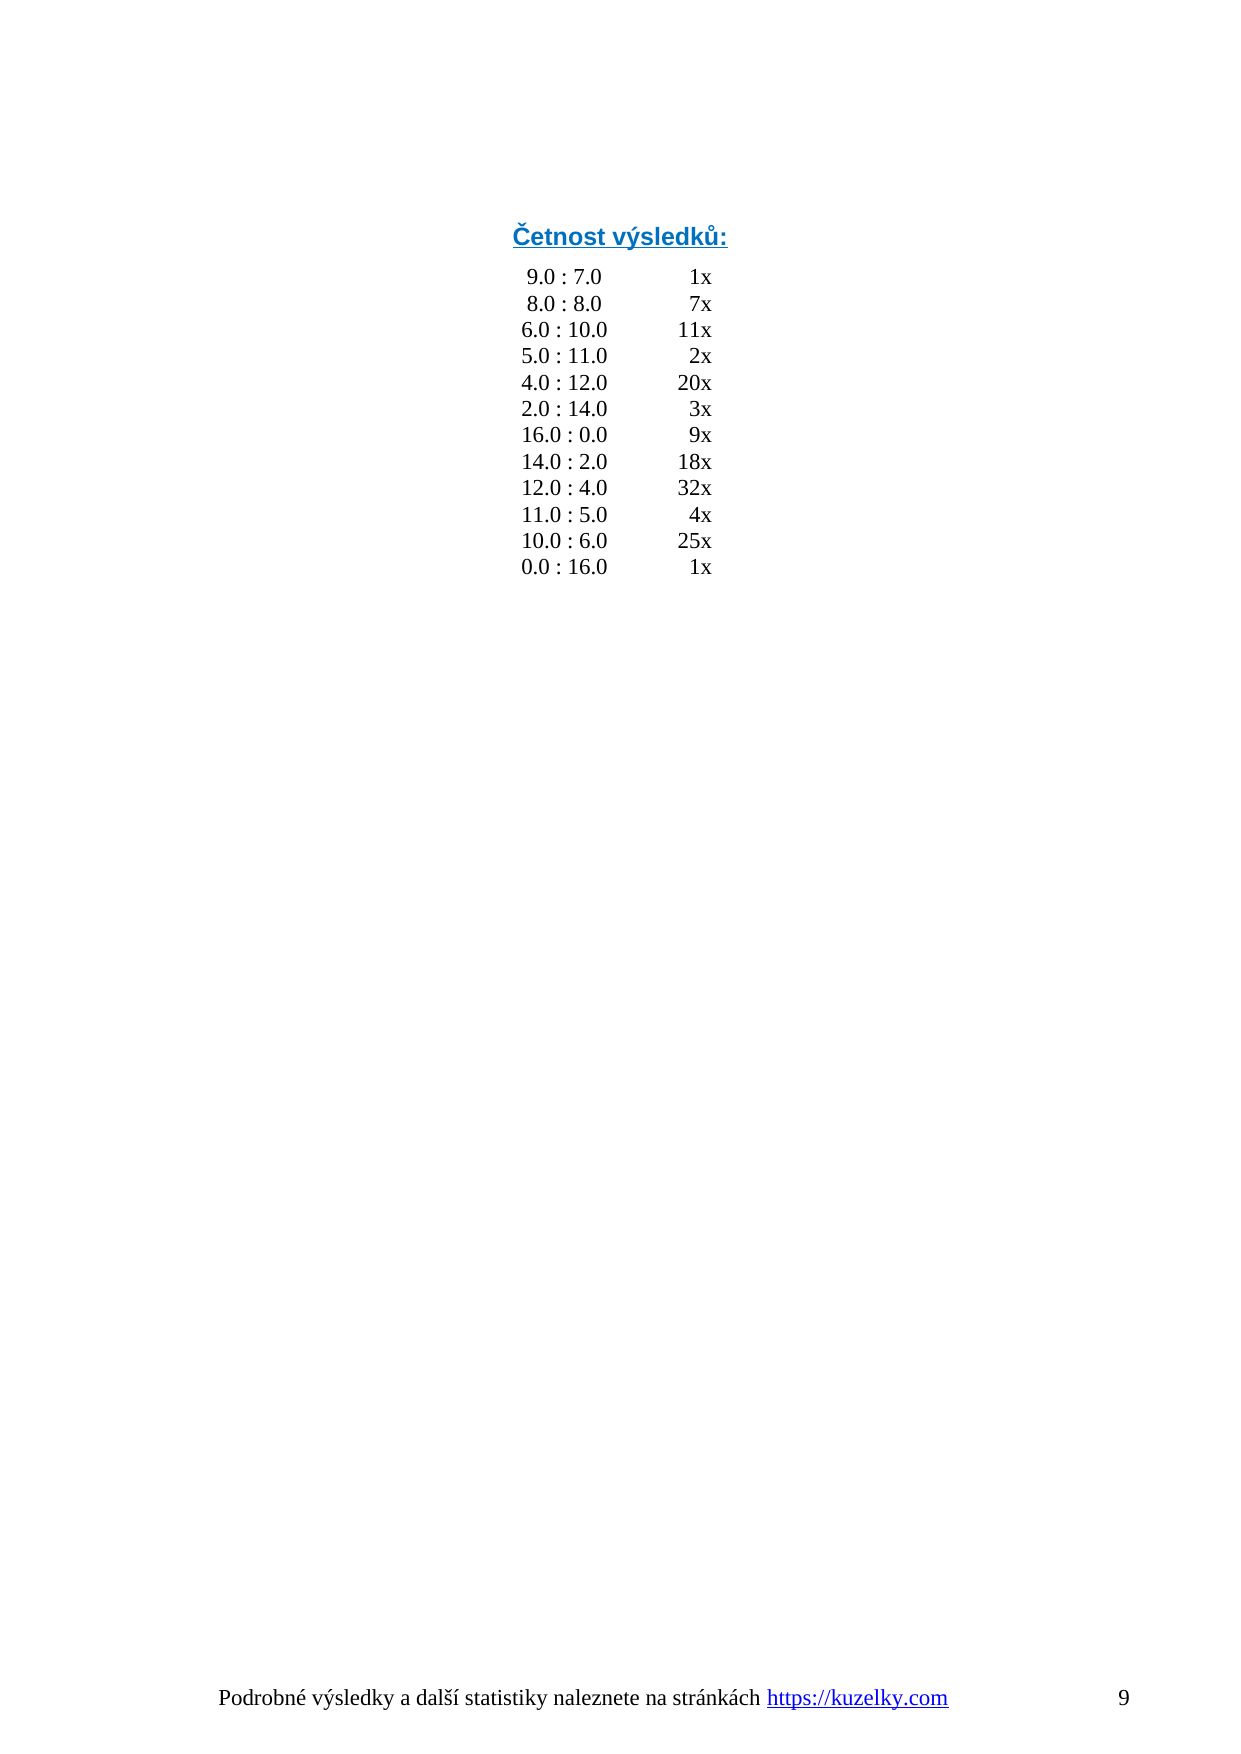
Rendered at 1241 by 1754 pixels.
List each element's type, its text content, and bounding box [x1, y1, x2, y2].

text 10.0 : 6.0 25x [106, 527, 1134, 553]
text 11.0 : 5.0 4x [106, 501, 1134, 527]
text 4.0 : 12.0 20x [106, 369, 1134, 395]
text 16.0 : 0.0 9x [106, 422, 1134, 448]
text 0.0 : 16.0 1x [106, 553, 1134, 580]
text 2.0 : 14.0 3x [106, 395, 1134, 422]
text Četnost výsledků: [94, 222, 1145, 251]
text 9.0 : 7.0 1x [106, 263, 1134, 290]
text 8.0 : 8.0 7x [106, 290, 1134, 316]
text 6.0 : 10.0 11x [106, 316, 1134, 342]
text 12.0 : 4.0 32x [106, 474, 1134, 501]
text 14.0 : 2.0 18x [106, 448, 1134, 474]
text 5.0 : 11.0 2x [106, 342, 1134, 369]
